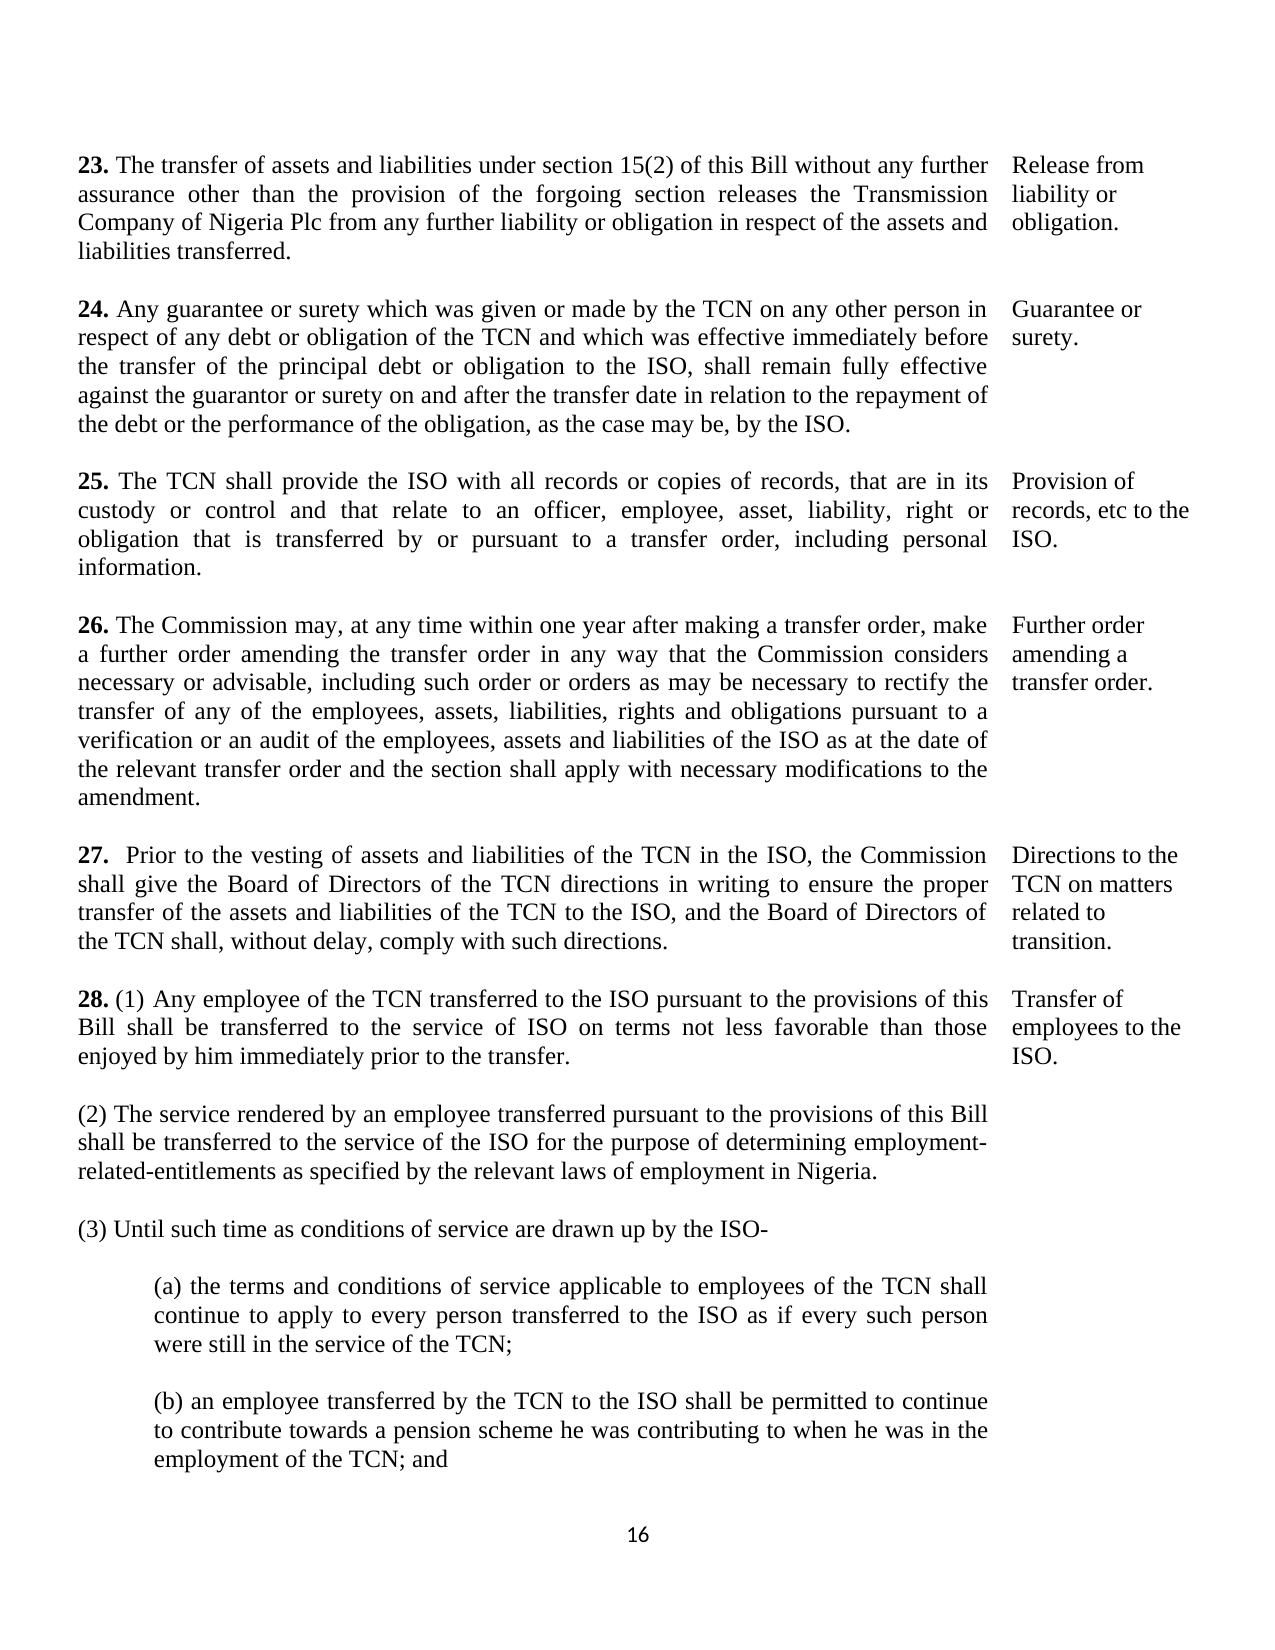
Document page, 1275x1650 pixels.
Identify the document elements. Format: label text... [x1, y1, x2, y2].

table_cell Provision of records, etc to the ISO. [1000, 466, 1209, 610]
table_cell 25. The TCN shall provide the ISO with all records or copies of records, that are in its custody or control and that relate to an officer, employee, asset, liability, right or obligation that is transferred by or pursuant to a transfer order, including personal information. [66, 466, 1000, 610]
table_cell 24. Any guarantee or surety which was given or made by the TCN on any other person in respect of any debt or obligation of the TCN and which was effective immediately before the transfer of the principal debt or obligation to the ISO, shall remain fully effective against the guarantor or surety on and after the transfer date in relation to the repayment of the debt or the performance of the obligation, as the case may be, by the ISO. [66, 294, 1000, 466]
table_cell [1000, 984, 1209, 1472]
table_cell Directions to the TCN on matters related to transition. [1000, 840, 1209, 984]
table_cell 27. Prior to the vesting of assets and liabilities of the TCN in the ISO, the Commission shall give the Board of Directors of the TCN directions in writing to ensure the proper transfer of the assets and liabilities of the TCN to the ISO, and the Board of Directors of the TCN shall, without delay, comply with such directions. [66, 840, 1000, 984]
table_cell Release from liability or obligation. [1000, 150, 1209, 294]
table_cell Guarantee or surety. [1000, 294, 1209, 466]
table_cell Further order amending a transfer order. [1000, 610, 1209, 840]
table_cell 26. The Commission may, at any time within one year after making a transfer order, make a further order amending the transfer order in any way that the Commission considers necessary or advisable, including such order or orders as may be necessary to rectify the transfer of any of the employees, assets, liabilities, rights and obligations pursuant to a verification or an audit of the employees, assets and liabilities of the ISO as at the date of the relevant transfer order and the section shall apply with necessary modifications to the amendment. [66, 610, 1000, 840]
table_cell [66, 984, 1000, 1472]
table_cell 23. The transfer of assets and liabilities under section 15(2) of this Bill without any further assurance other than the provision of the forgoing section releases the Transmission Company of Nigeria Plc from any further liability or obligation in respect of the assets and liabilities transferred. [66, 150, 1000, 294]
